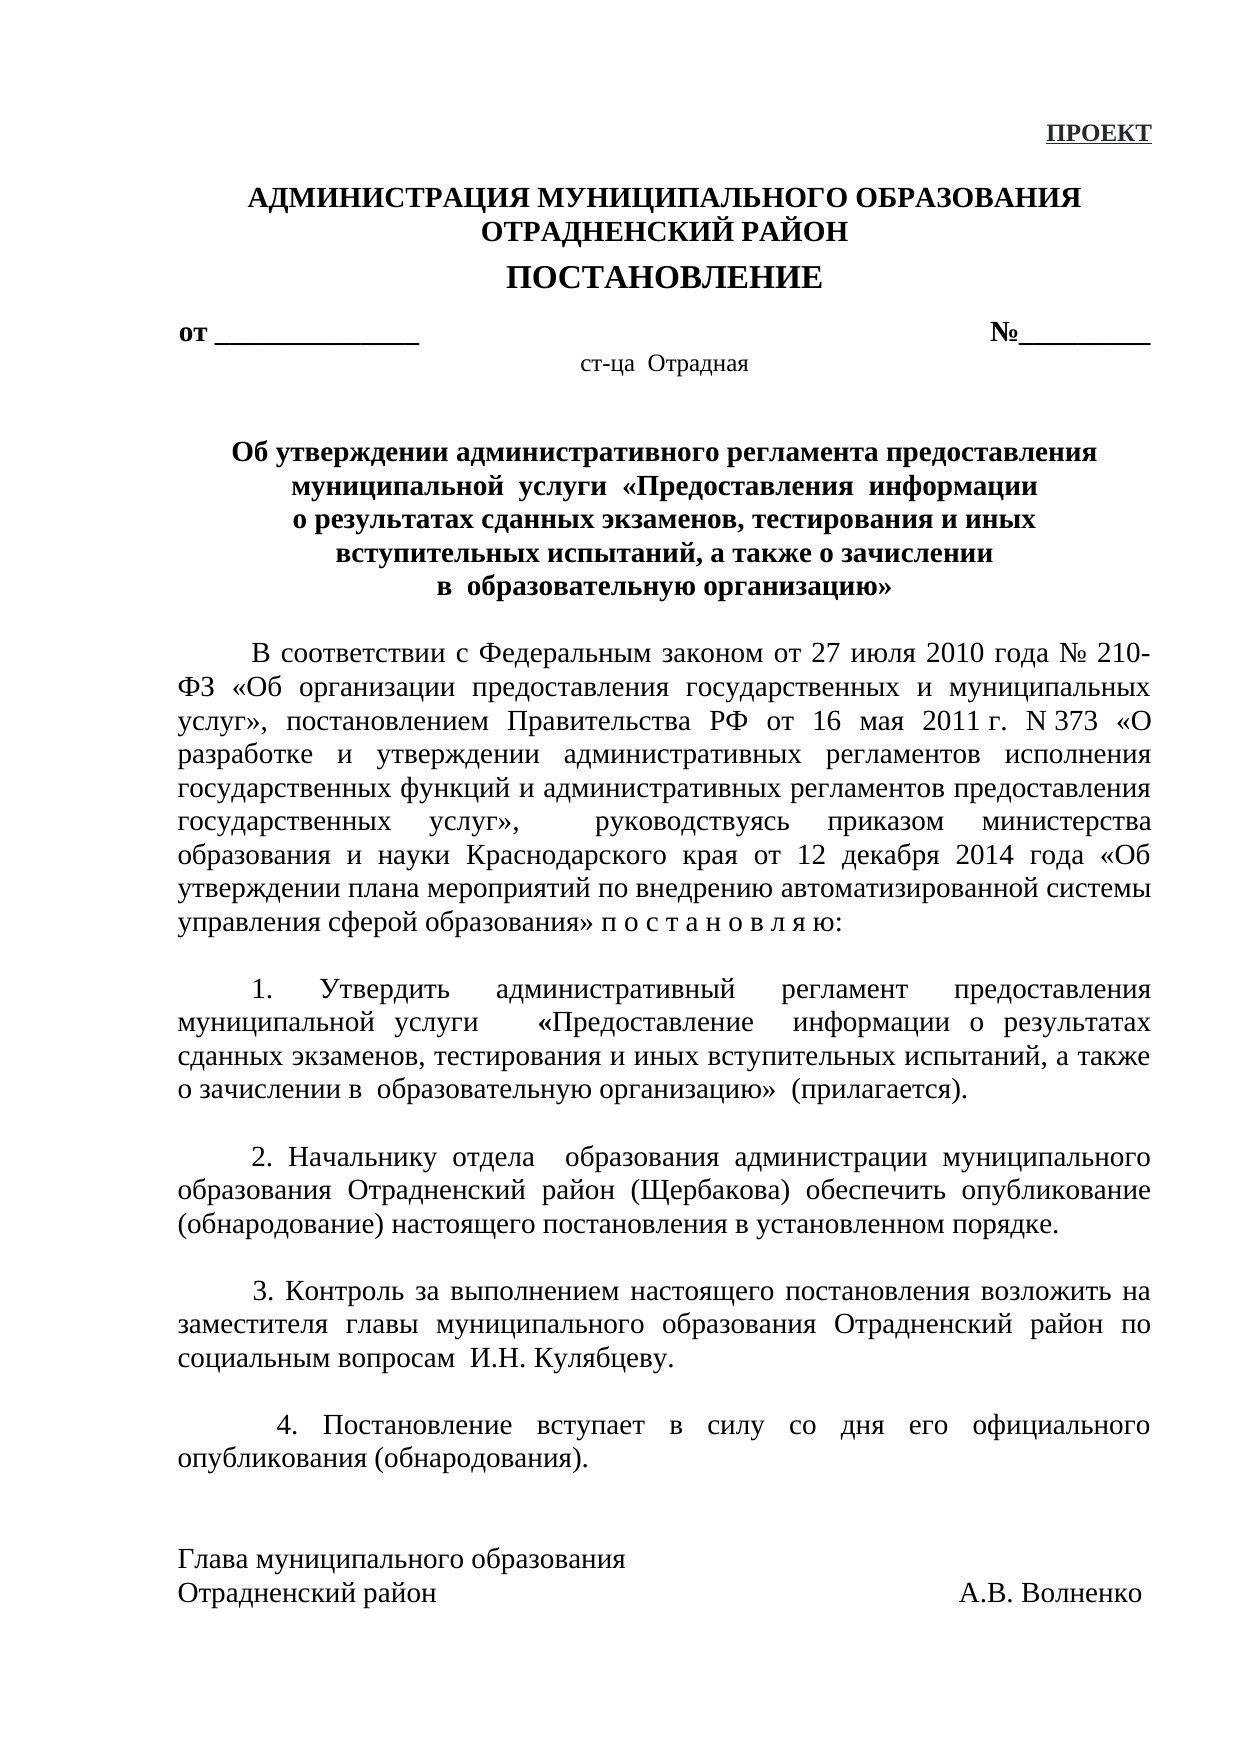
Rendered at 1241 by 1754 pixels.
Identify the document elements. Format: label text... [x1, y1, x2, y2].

text муниципальной услуги «Предоставления информации [177, 468, 1152, 501]
text ПРОЕКТ [177, 118, 1152, 147]
title АДМИНИСТРАЦИЯ МУНИЦИПАЛЬНОГО ОБРАЗОВАНИЯ [177, 180, 1152, 214]
text В соответствии с Федеральным законом от 27 июля 2010 года № 210-ФЗ «Об организации предоставления государственных и муниципальных услуг», постановлением Правительства РФ от 16 мая 2011 г. N 373 «О разработке и утверждении административных регламентов исполнения государственных функций и административных регламентов предоставления государственных услуг», руководствуясь приказом министерства образования и науки Краснодарского края от 12 декабря 2014 года «Об утверждении плана мероприятий по внедрению автоматизированной системы управления сферой образования» п о с т а н о в л я ю: [177, 636, 1152, 937]
text Глава муниципального образования [177, 1541, 1152, 1575]
text 3. Контроль за выполнением настоящего постановления возложить на заместителя главы муниципального образования Отрадненский район по социальным вопросам И.Н. Кулябцеву. [177, 1273, 1152, 1373]
text Отрадненский район А.В. Волненко [177, 1575, 1152, 1608]
text о результатах сданных экзаменов, тестирования и иных [177, 501, 1152, 535]
text 1. Утвердить административный регламент предоставления муниципальной услуги «Предоставление информации о результатах сданных экзаменов, тестирования и иных вступительных испытаний, а также о зачислении в образовательную организацию» (прилагается). [177, 971, 1152, 1105]
text 2. Начальнику отдела образования администрации муниципального образования Отрадненский район (Щербакова) обеспечить опубликование (обнародование) настоящего постановления в установленном порядке. [177, 1139, 1152, 1239]
title ОТРАДНЕНСКИЙ РАЙОН [177, 214, 1152, 247]
title ПОСТАНОВЛЕНИЕ [177, 257, 1152, 295]
text в образовательную организацию» [177, 568, 1152, 602]
text вступительных испытаний, а также о зачислении [177, 535, 1152, 568]
title от ______________ №_________ [177, 314, 1152, 348]
title ст-ца Отрадная [177, 348, 1152, 377]
text 4. Постановление вступает в силу со дня его официального опубликования (обнародования). [177, 1407, 1152, 1474]
text Об утверждении административного регламента предоставления [177, 434, 1152, 468]
